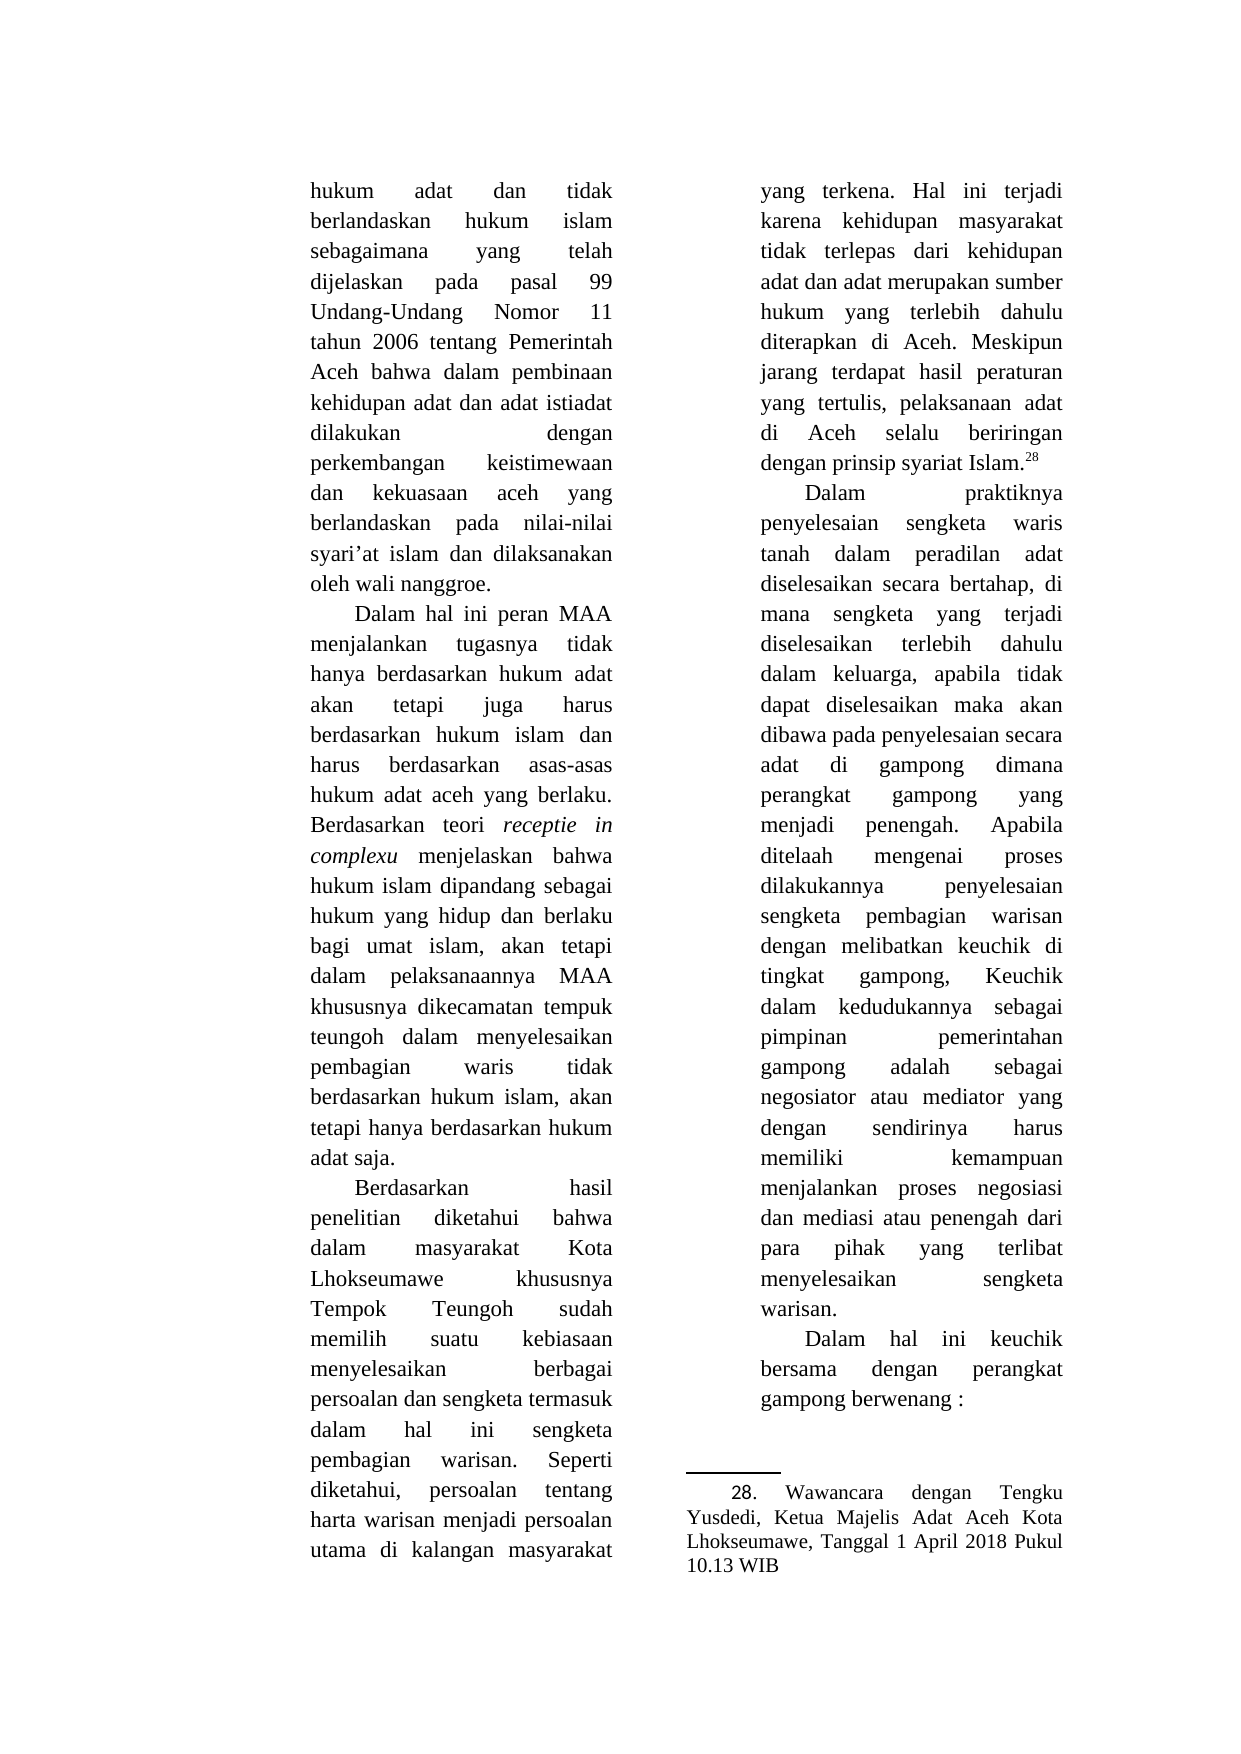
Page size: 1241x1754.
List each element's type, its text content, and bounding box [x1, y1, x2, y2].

list Berdasarkan hasil penelitian diketahui bahwa dalam masyarakat Kota Lhokseumawe khususnya Tempok Teungoh sudah memilih suatu kebiasaan menyelesaikan berbagai persoalan dan sengketa termasuk dalam hal ini sengketa pembagian warisan. Seperti diketahui, persoalan tentang harta warisan menjadi persoalan utama di kalangan masyarakat yang terkena. Hal ini terjadi karena kehidupan masyarakat tidak terlepas dari kehidupan adat dan adat merupakan sumber hukum yang terlebih dahulu diterapkan di Aceh. Meskipun jarang terdapat hasil peraturan yang tertulis, pelaksanaan adat di Aceh selalu beriringan dengan prinsip syariat Islam. [310, 1174, 613, 1563]
list Dalam hal ini peran MAA menjalankan tugasnya tidak hanya berdasarkan hukum adat akan tetapi juga harus berdasarkan hukum islam dan harus berdasarkan asas-asas hukum adat aceh yang berlaku. Berdasarkan teori receptie in complexu menjelaskan bahwa hukum islam dipandang sebagai hukum yang hidup dan berlaku bagi umat islam, akan tetapi dalam pelaksanaannya MAA khususnya dikecamatan tempuk teungoh dalam menyelesaikan pembagian waris tidak berdasarkan hukum islam, akan tetapi hanya berdasarkan hukum adat saja. [310, 600, 613, 1170]
list Dalam praktiknya penyelesaian sengketa waris tanah dalam peradilan adat diselesaikan secara bertahap, di mana sengketa yang terjadi diselesaikan terlebih dahulu dalam keluarga, apabila tidak dapat diselesaikan maka akan dibawa pada penyelesaian secara adat di gampong dimana perangkat gampong yang menjadi penengah. Apabila ditelaah mengenai proses dilakukannya penyelesaian sengketa pembagian warisan dengan melibatkan keuchik di tingkat gampong, Keuchik dalam kedudukannya sebagai pimpinan pemerintahan gampong adalah sebagai negosiator atau mediator yang dengan sendirinya harus memiliki kemampuan menjalankan proses negosiasi dan mediasi atau penengah dari para pihak yang terlibat menyelesaikan sengketa warisan. [760, 479, 1063, 1321]
list Dalam hal ini keuchik bersama dengan perangkat gampong berwenang : [760, 1325, 1063, 1412]
list Berdasarkan hasil penelitian diketahui bahwa dalam masyarakat Kota Lhokseumawe khususnya Tempok Teungoh sudah memilih suatu kebiasaan menyelesaikan berbagai persoalan dan sengketa termasuk dalam hal ini sengketa pembagian warisan. Seperti diketahui, persoalan tentang harta warisan menjadi persoalan utama di kalangan masyarakat yang terkena. Hal ini terjadi karena kehidupan masyarakat tidak terlepas dari kehidupan adat dan adat merupakan sumber hukum yang terlebih dahulu diterapkan di Aceh. Meskipun jarang terdapat hasil peraturan yang tertulis, pelaksanaan adat di Aceh selalu beriringan dengan prinsip syariat Islam. [760, 177, 1063, 475]
